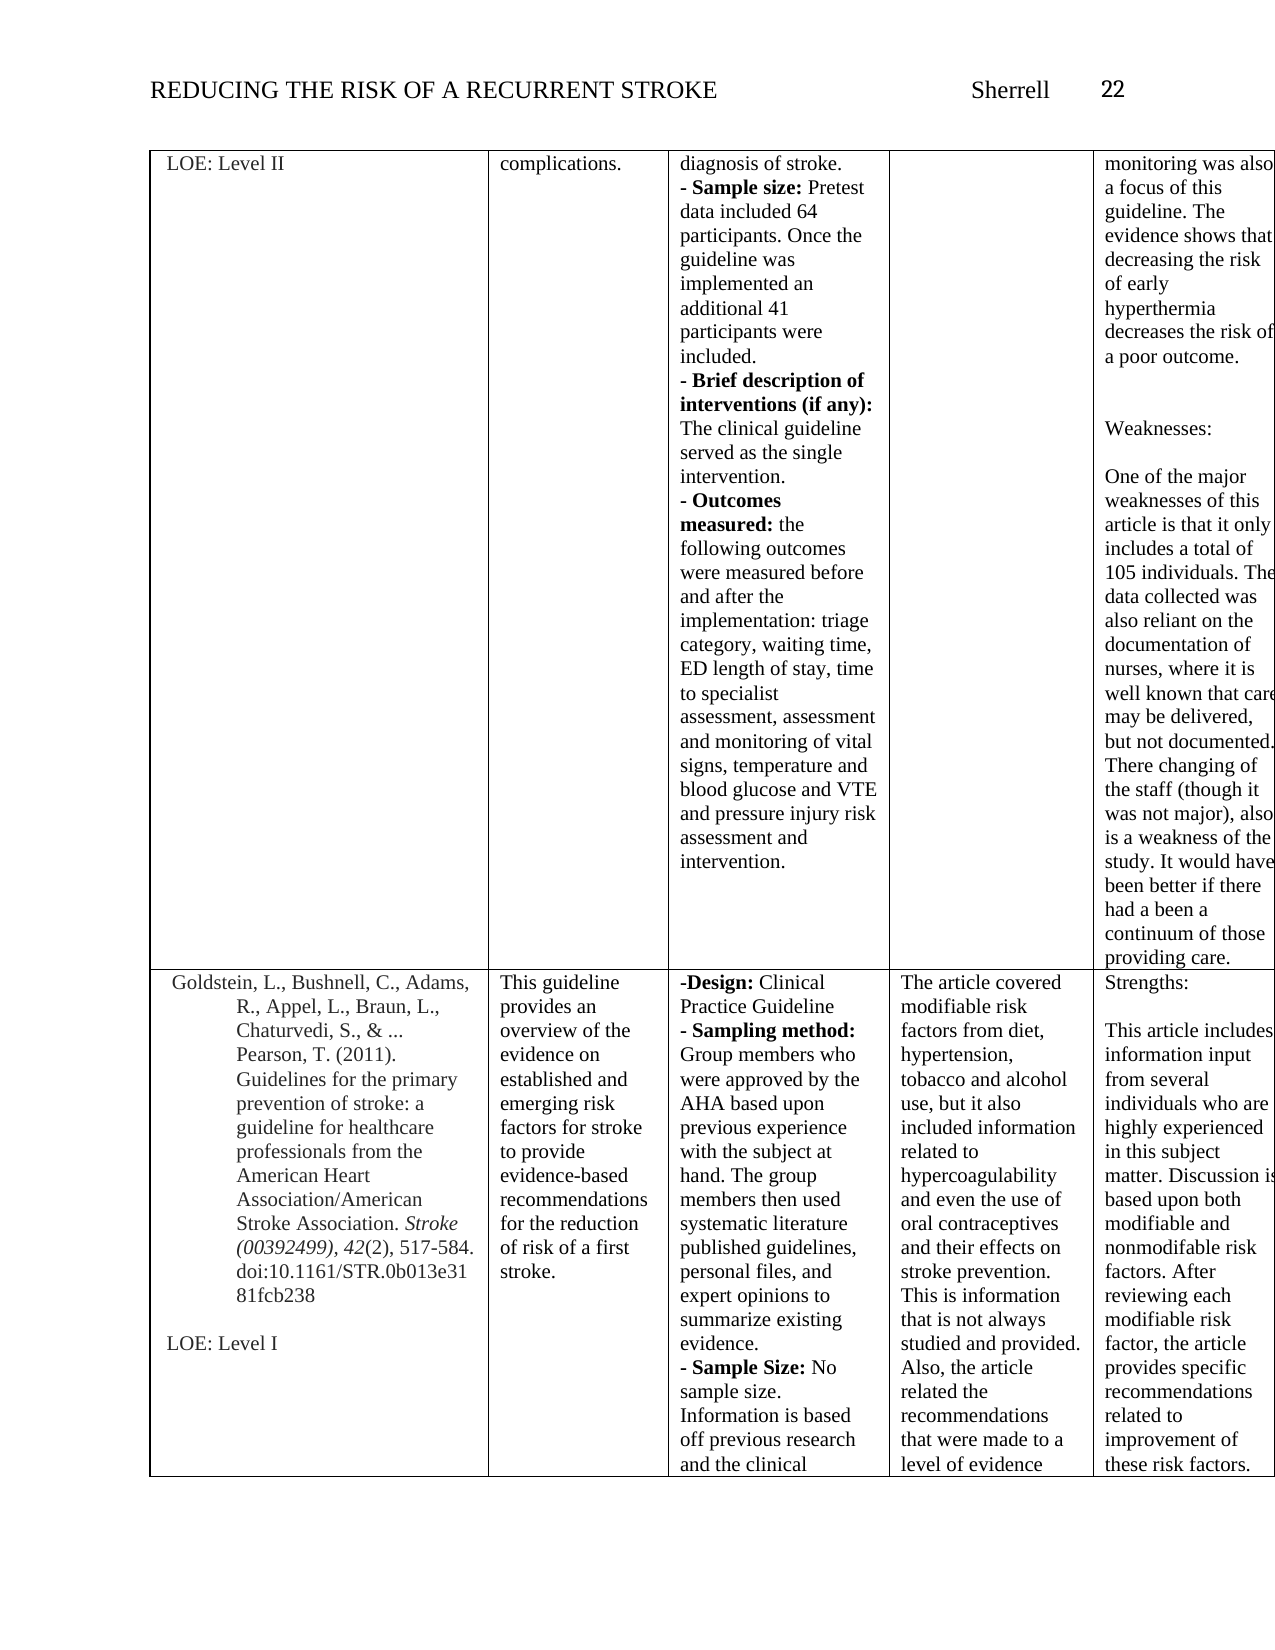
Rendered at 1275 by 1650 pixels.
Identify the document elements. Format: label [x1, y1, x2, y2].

table_cell [489, 970, 668, 1476]
table_cell [1094, 970, 1274, 1476]
table_cell [669, 151, 889, 969]
table_cell [151, 970, 488, 1476]
table_cell [669, 970, 889, 1476]
table_cell [890, 151, 1093, 969]
table_cell [890, 970, 1093, 1476]
table_cell [489, 151, 668, 969]
table_cell [1094, 151, 1274, 969]
table_cell [151, 151, 488, 969]
